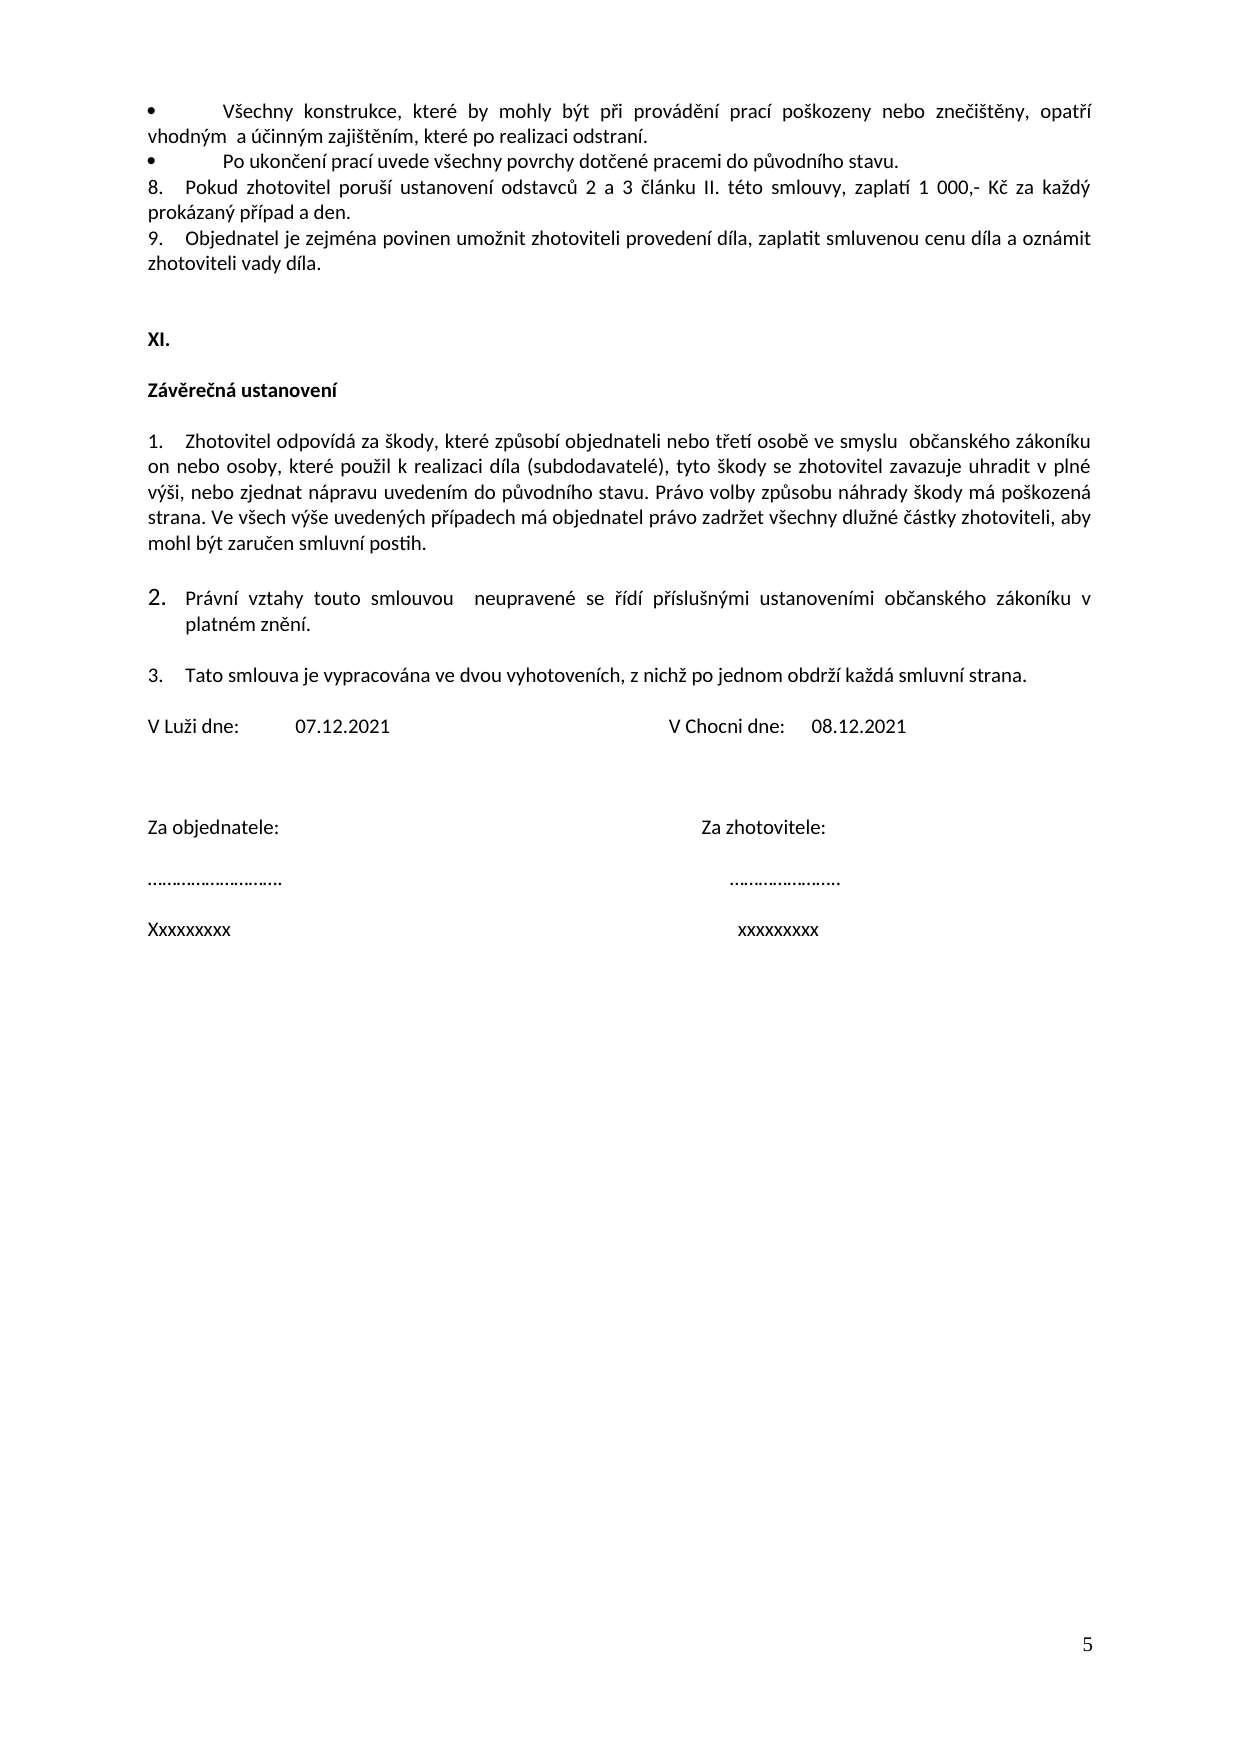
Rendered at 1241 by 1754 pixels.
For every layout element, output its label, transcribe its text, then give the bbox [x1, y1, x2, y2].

list Objednatel je zejména povinen umožnit zhotoviteli provedení díla, zaplatit smluvenou cenu díla a oznámit zhotoviteli vady díla. [148, 225, 1093, 276]
list Právní vztahy touto smlouvou neupravené se řídí příslušnými ustanoveními občanského zákoníku v platném znění. [148, 581, 1093, 637]
list Pokud zhotovitel poruší ustanovení odstavců 3 článku II. této smlouvy, zaplatí 1 000,- Kč za každý prokázaný případ a den. [148, 174, 1093, 225]
text ………………………. ………………….. [148, 865, 1093, 891]
text XI. [148, 327, 1093, 352]
list Po ukončení prací uvede všechny povrchy dotčené pracemi do původního stavu. [148, 149, 1093, 174]
list Všechny konstrukce, které by mohly být při provádění prací poškozeny nebo znečištěny, opatří vhodným a účinným zajištěním, které po realizaci odstraní. [148, 98, 1093, 149]
text V Luži dne: 07.12.2021 V Chocni dne: 08.12.2021 [148, 713, 1093, 764]
text Závěrečná ustanovení [148, 377, 1093, 403]
list Tato smlouva je vypracována ve dvou vyhotoveních, z nichž po jednom obdrží každá smluvní strana. [148, 662, 1093, 687]
list Zhotovitel odpovídá za škody, které způsobí objednateli nebo třetí osobě ve smyslu občanského zákoníku on nebo osoby, které použil k realizaci díla (subdodavatelé), tyto škody se zhotovitel zavazuje uhradit v plné výši, nebo zjednat nápravu uvedením do původního stavu. Právo volby způsobu náhrady škody má poškozená strana. Ve všech výše uvedených případech má objednatel právo zadržet všechny dlužné částky zhotoviteli, aby mohl být zaručen smluvní postih. [148, 428, 1093, 555]
text Za objednatele: Za zhotovitele: [148, 814, 1093, 840]
text Xxxxxxxxx xxxxxxxxx [148, 916, 1093, 967]
